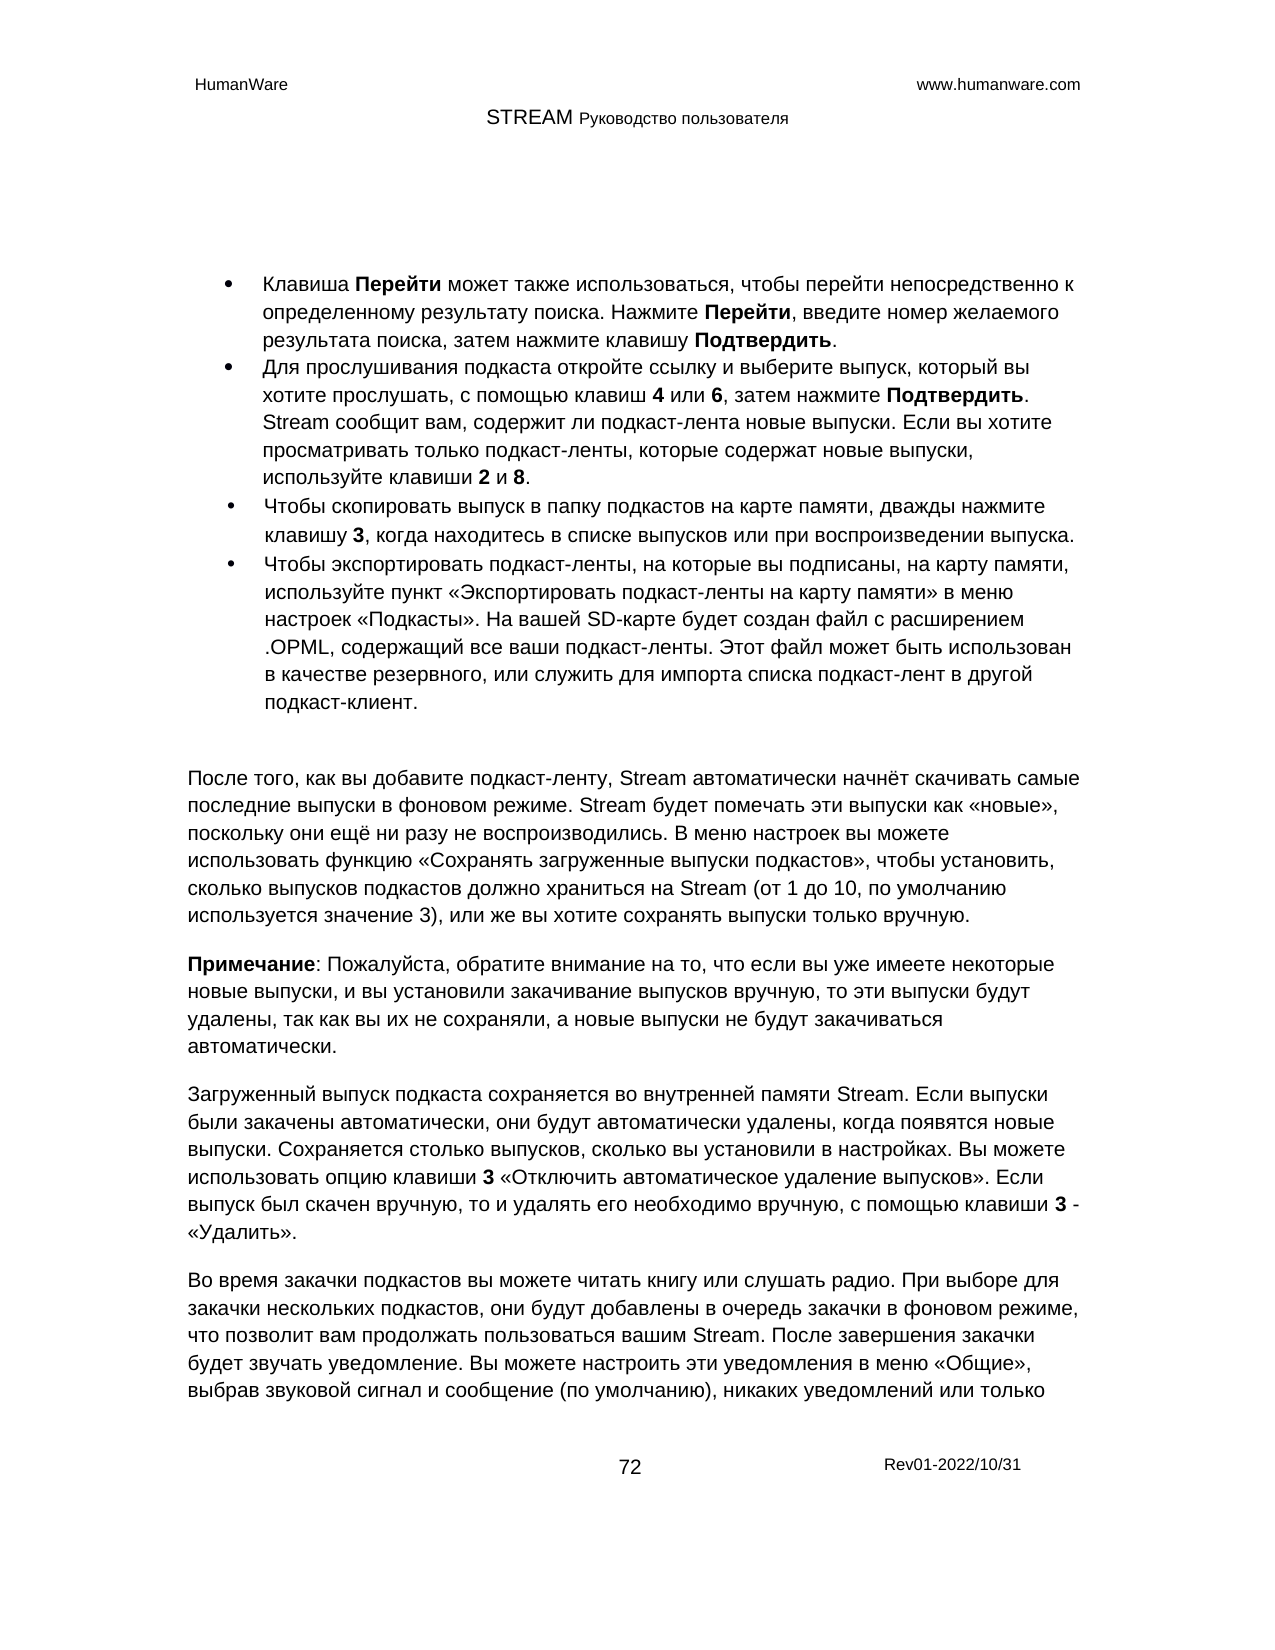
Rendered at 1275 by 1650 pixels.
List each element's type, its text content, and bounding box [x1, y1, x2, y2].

list Чтобы экспортировать подкаст-ленты, на которые вы подписаны, на карту памяти, используйте пункт «Экспортировать подкаст-ленты на карту памяти» в меню настроек «Подкасты». На вашей SD-карте будет создан файл с расширением .OPML, содержащий все ваши подкаст-ленты. Этот файл может быть использован в качестве резервного, или служить для импорта списка подкаст-лент в другой подкаст-клиент. [227, 550, 1088, 714]
list Для прослушивания подкаста откройте ссылку и выберите выпуск, который вы хотите прослушать, с помощью клавиш 4 или 6, затем нажмите Подтвердить. Stream сообщит вам, содержит ли подкаст-лента новые выпуски. Если вы хотите просматривать только подкаст-ленты, которые содержат новые выпуски, используйте клавиши 2 и 8. [225, 355, 1088, 489]
text Примечание: Пожалуйста, обратите внимание на то, что если вы уже имеете некоторые новые выпуски, и вы установили закачивание выпусков вручную, то эти выпуски будут удалены, так как вы их не сохраняли, а новые выпуски не будут закачиваться автоматически. [187, 951, 1088, 1058]
text После того, как вы добавите подкаст-ленту, Stream автоматически начнёт скачивать самые последние выпуски в фоновом режиме. Stream будет помечать эти выпуски как «новые», поскольку они ещё ни разу не воспроизводились. В меню настроек вы можете использовать функцию «Сохранять загруженные выпуски подкастов», чтобы установить, сколько выпусков подкастов должно храниться на Stream (от 1 до 10, по умолчанию используется значение 3), или же вы хотите сохранять выпуски только вручную. [187, 766, 1088, 927]
text Загруженный выпуск подкаста сохраняется во внутренней памяти Stream. Если выпуски были закачены автоматически, они будут автоматически удалены, когда появятся новые выпуски. Сохраняется столько выпусков, сколько вы установили в настройках. Вы можете использовать опцию клавиши 3 «Отключить автоматическое удаление выпусков». Если выпуск был скачен вручную, то и удалять его необходимо вручную, с помощью клавиши 3 - «Удалить». [187, 1082, 1088, 1244]
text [187, 1268, 1088, 1402]
list Чтобы скопировать выпуск в папку подкастов на карте памяти, дважды нажмите клавишу 3, когда находитесь в списке выпусков или при воспроизведении выпуска. [227, 492, 1088, 546]
list Клавиша Перейти может также использоваться, чтобы перейти непосредственно к определенному результату поиска. Нажмите Перейти, введите номер желаемого результата поиска, затем нажмите клавишу Подтвердить. [225, 272, 1088, 351]
